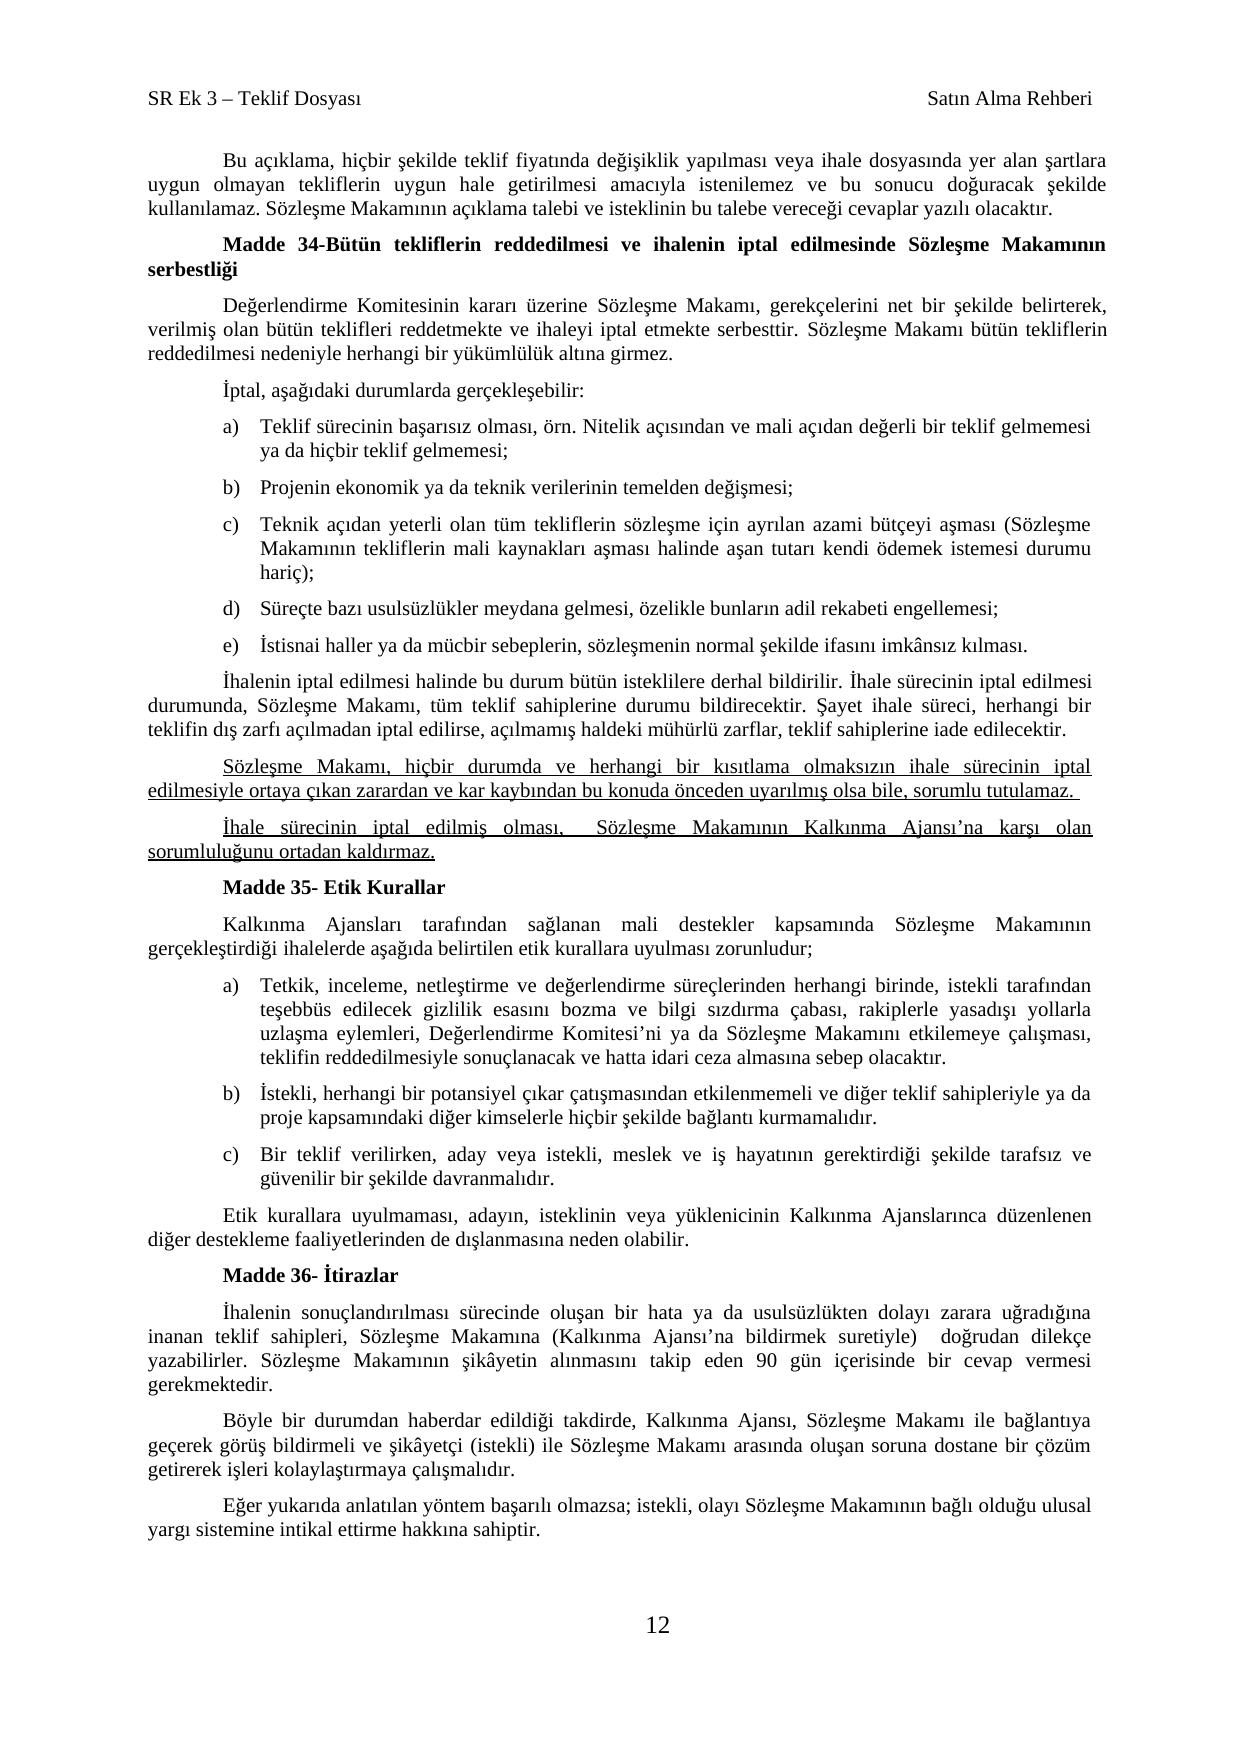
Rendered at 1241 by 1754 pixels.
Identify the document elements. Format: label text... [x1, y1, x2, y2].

text Sözleşme Makamı, hiçbir durumda ve herhangi bir kısıtlama olmaksızın ihale sürecinin iptal edilmesiyle ortaya çıkan zarardan ve kar kaybından bu konuda önceden uyarılmış olsa bile, sorumlu tutulamaz. [148, 754, 1093, 802]
text İhalenin iptal edilmesi halinde bu durum bütün isteklilere derhal bildirilir. İhale sürecinin iptal edilmesi durumunda, Sözleşme Makamı, tüm teklif sahiplerine durumu bildirecektir. Şayet ihale süreci, herhangi bir teklifin dış zarfı açılmadan iptal edilirse, açılmamış haldeki mühürlü zarflar, teklif sahiplerine iade edilecektir. [148, 669, 1093, 741]
text Kalkınma Ajansları tarafından sağlanan mali destekler kapsamında Sözleşme Makamının gerçekleştirdiği ihalelerde aşağıda belirtilen etik kurallara uyulması zorunludur; [148, 912, 1093, 960]
list Teklif sürecinin başarısız olması, örn. Nitelik açısından ve mali açıdan değerli bir teklif gelmemesi ya da hiçbir teklif gelmemesi; [223, 414, 1093, 462]
text Değerlendirme Komitesinin kararı üzerine Sözleşme Makamı, gerekçelerini net bir şekilde belirterek, verilmiş olan bütün teklifleri reddetmekte ve ihaleyi iptal etmekte serbesttir. Sözleşme Makamı bütün tekliflerin reddedilmesi nedeniyle herhangi bir yükümlülük altına girmez. [148, 293, 1107, 365]
text Madde 35- Etik Kurallar [148, 875, 1093, 899]
text Bu açıklama, hiçbir şekilde teklif fiyatında değişiklik yapılması veya ihale dosyasında yer alan şartlara uygun olmayan tekliflerin uygun hale getirilmesi amacıyla istenilemez ve bu sonucu doğuracak şekilde kullanılamaz. Sözleşme Makamının açıklama talebi ve isteklinin bu talebe vereceği cevaplar yazılı olacaktır. [148, 148, 1107, 220]
list Projenin ekonomik ya da teknik verilerinin temelden değişmesi; [223, 475, 1093, 499]
list İstekli, herhangi bir potansiyel çıkar çatışmasından etkilenmemeli ve diğer teklif sahipleriyle ya da proje kapsamındaki diğer kimselerle hiçbir şekilde bağlantı kurmamalıdır. [223, 1081, 1093, 1129]
text İptal, aşağıdaki durumlarda gerçekleşebilir: [148, 378, 1093, 402]
text Eğer yukarıda anlatılan yöntem başarılı olmazsa; istekli, olayı Sözleşme Makamının bağlı olduğu ulusal yargı sistemine intikal ettirme hakkına sahiptir. [148, 1493, 1093, 1541]
text Etik kurallara uyulmaması, adayın, isteklinin veya yüklenicinin Kalkınma Ajanslarınca düzenlenen diğer destekleme faaliyetlerinden de dışlanmasına neden olabilir. [148, 1202, 1093, 1251]
list Bir teklif verilirken, aday veya istekli, meslek ve iş hayatının gerektirdiği şekilde tarafsız ve güvenilir bir şekilde davranmalıdır. [223, 1142, 1093, 1190]
text İhale sürecinin iptal edilmiş olması, Sözleşme Makamının Kalkınma Ajansı’na karşı olan sorumluluğunu ortadan kaldırmaz. [148, 814, 1093, 863]
text İhalenin sonuçlandırılması sürecinde oluşan bir hata ya da usulsüzlükten dolayı zarara uğradığına inanan teklif sahipleri, Sözleşme Makamına (Kalkınma Ajansı’na bildirmek suretiyle) doğrudan dilekçe yazabilirler. Sözleşme Makamının şikâyetin alınmasını takip eden 90 gün içerisinde bir cevap vermesi gerekmektedir. [148, 1300, 1093, 1396]
text Madde 36- İtirazlar [148, 1263, 1093, 1287]
text Madde 34-Bütün tekliflerin reddedilmesi ve ihalenin iptal edilmesinde Sözleşme Makamının serbestliği [148, 232, 1107, 281]
list Süreçte bazı usulsüzlükler meydana gelmesi, özelikle bunların adil rekabeti engellemesi; [223, 596, 1093, 620]
text Böyle bir durumdan haberdar edildiği takdirde, Kalkınma Ajansı, Sözleşme Makamı ile bağlantıya geçerek görüş bildirmeli ve şikâyetçi (istekli) ile Sözleşme Makamı arasında oluşan soruna dostane bir çözüm getirerek işleri kolaylaştırmaya çalışmalıdır. [148, 1408, 1093, 1481]
list Tetkik, inceleme, netleştirme ve değerlendirme süreçlerinden herhangi birinde, istekli tarafından teşebbüs edilecek gizlilik esasını bozma ve bilgi sızdırma çabası, rakiplerle yasadışı yollarla uzlaşma eylemleri, Değerlendirme Komitesi’ni ya da Sözleşme Makamını etkilemeye çalışması, teklifin reddedilmesiyle sonuçlanacak ve hatta idari ceza almasına sebep olacaktır. [223, 972, 1093, 1069]
list İstisnai haller ya da mücbir sebeplerin, sözleşmenin normal şekilde ifasını imkânsız kılması. [223, 633, 1093, 657]
list Teknik açıdan yeterli olan tüm tekliflerin sözleşme için ayrılan azami bütçeyi aşması (Sözleşme Makamının tekliflerin mali kaynakları aşması halinde aşan tutarı kendi ödemek istemesi durumu hariç); [223, 511, 1093, 584]
